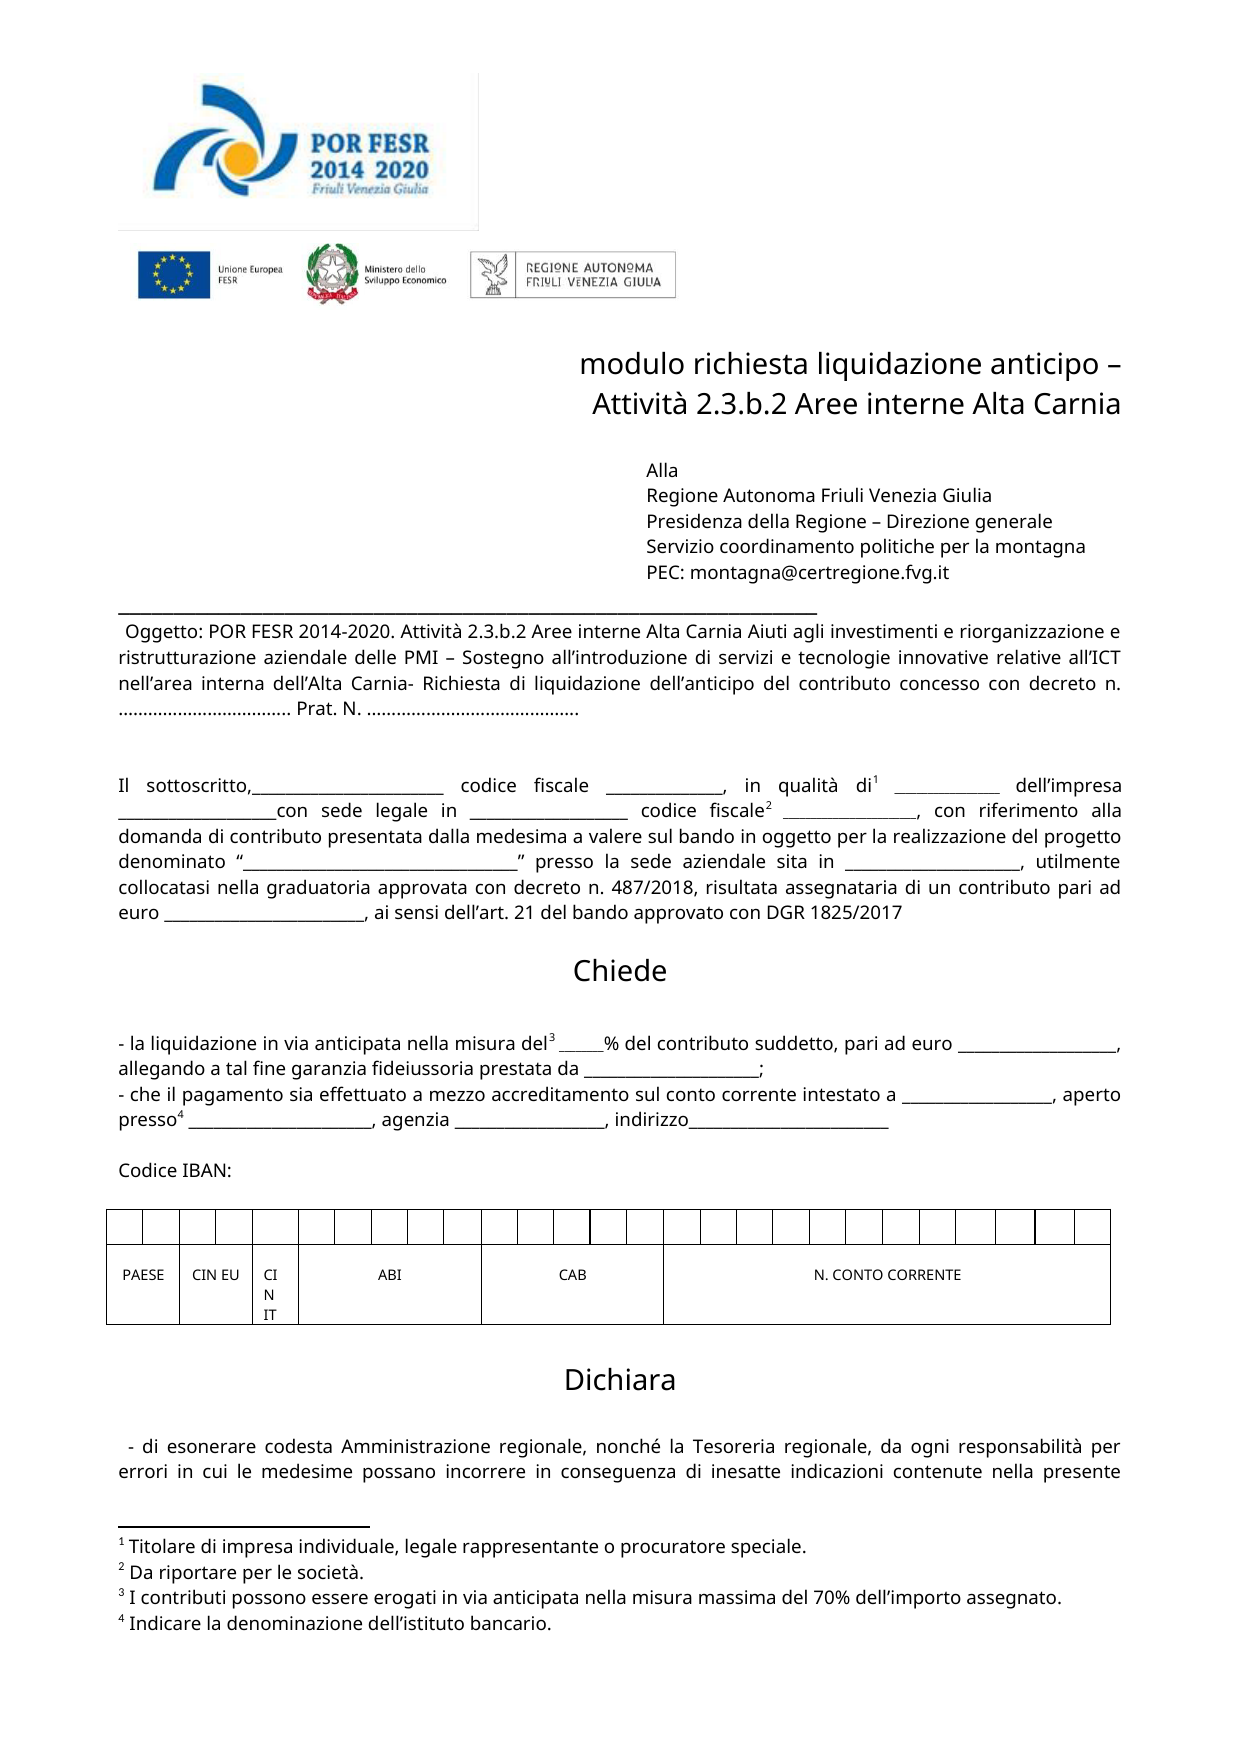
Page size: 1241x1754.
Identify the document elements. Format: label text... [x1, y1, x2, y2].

table_cell ABI [299, 1245, 481, 1324]
table_header [518, 1210, 553, 1244]
table_header [883, 1210, 919, 1244]
table_header [299, 1210, 334, 1244]
text modulo richiesta liquidazione anticipo – Attività 2.3.b.2 Aree interne Alta Carnia [118, 344, 1122, 423]
table_header [143, 1210, 179, 1244]
table_cell N. CONTO CORRENTE [664, 1245, 1110, 1324]
table_cell PAESE [107, 1245, 179, 1324]
text - la liquidazione in via anticipata nella misura del ________% del contributo suddetto, pari ad euro ___________________, allegando a tal fine garanzia fideiussoria prestata da _____________________; [118, 1030, 1122, 1081]
text Oggetto: POR FESR 2014-2020. Attività 2.3.b.2 Aree interne Alta Carnia Aiuti agli investimenti e riorganizzazione e ristrutturazione aziendale delle PMI – Sostegno all’introduzione di servizi e tecnologie innovative relative all’ICT nell’area interna dell’Alta Carnia- Richiesta di liquidazione dell’anticipo del contributo concesso con decreto n. …………………………….. Prat. N. ……………………………………. [118, 619, 1122, 721]
text Chiede [118, 951, 1122, 990]
text - che il pagamento sia effettuato a mezzo accreditamento sul conto corrente intestato a __________________, aperto presso ______________________, agenzia __________________, indirizzo________________________ [118, 1081, 1122, 1132]
table_header [408, 1210, 443, 1244]
table_cell CIN IT [253, 1245, 298, 1324]
table_header [846, 1210, 882, 1244]
table_header [664, 1210, 700, 1244]
table_header [335, 1210, 371, 1244]
table_header [554, 1210, 589, 1244]
table_header [920, 1210, 955, 1244]
table_header [444, 1210, 481, 1244]
text Il sottoscritto,_______________________ codice fiscale ______________, in qualità di ___________________ dell’impresa ___________________con sede legale in ___________________ codice fiscale ________________________, con riferimento alla domanda di contributo presentata dalla medesima a valere sul bando in oggetto per la realizzazione del progetto denominato “_________________________________” presso la sede aziendale sita in _____________________, utilmente collocatasi nella graduatoria approvata con decreto n. 487/2018, risultata assegnataria di un contributo pari ad euro ________________________, ai sensi dell’art. 21 del bando approvato con DGR 1825/2017 [118, 772, 1122, 925]
table_header [482, 1210, 517, 1244]
table_header [216, 1210, 252, 1244]
table_header [1036, 1210, 1074, 1244]
table_header [180, 1210, 215, 1244]
table_header [107, 1210, 142, 1244]
table_header [701, 1210, 736, 1244]
table_header [372, 1210, 407, 1244]
table_header [810, 1210, 845, 1244]
table_header [253, 1210, 298, 1244]
text _______________________________________________________________ [118, 585, 1122, 619]
table_header [773, 1210, 809, 1244]
table_cell CAB [482, 1245, 663, 1324]
table_header [737, 1210, 772, 1244]
table_header [1075, 1210, 1110, 1244]
table_header Alla Regione Autonoma Friuli Venezia Giulia Presidenza della Regione – Direzione generale Servizio coordinamento politiche per la montagna PEC: montagna@certregione.fvg.it [635, 457, 1240, 585]
table_header [591, 1210, 626, 1244]
text Codice IBAN: [118, 1157, 1122, 1183]
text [118, 1433, 1122, 1484]
table_header [996, 1210, 1034, 1244]
table_cell CIN EU [180, 1245, 252, 1324]
text Dichiara [118, 1359, 1122, 1399]
table_header [956, 1210, 995, 1244]
table_header [627, 1210, 663, 1244]
